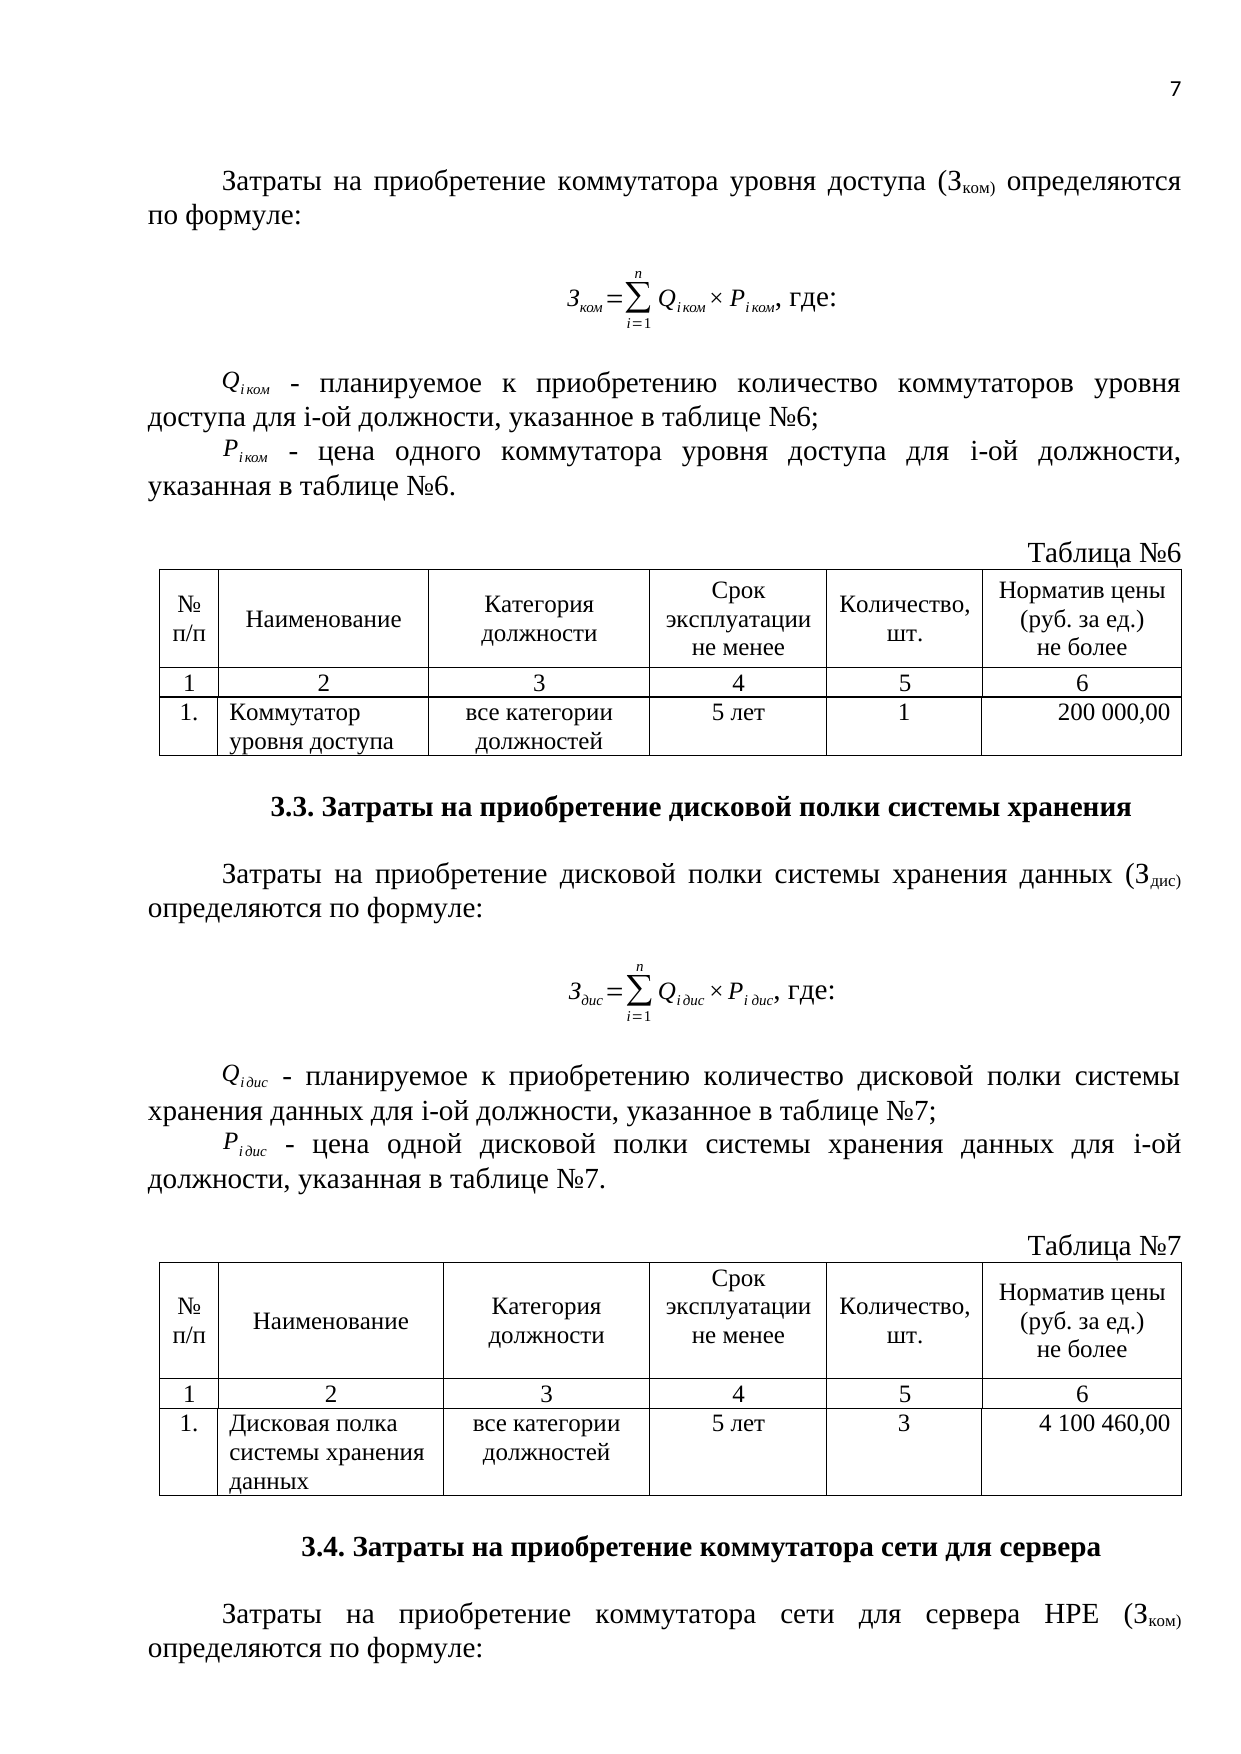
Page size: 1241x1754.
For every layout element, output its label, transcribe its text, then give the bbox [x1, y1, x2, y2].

table_header № п/п [160, 570, 218, 667]
table_header Срок эксплуатации не менее [650, 570, 826, 667]
table_header № п/п [160, 1263, 218, 1378]
table_cell все категории должностей [444, 1409, 649, 1495]
text Затраты на приобретение коммутатора уровня доступа (Зком) определяются по формуле: [148, 163, 1181, 231]
table_header Количество, шт. [827, 1263, 982, 1378]
text , где: [148, 264, 1181, 331]
table_cell 2 [219, 668, 428, 696]
table_cell 1. [160, 698, 217, 755]
table_cell 2 [219, 1379, 443, 1407]
table_cell 1. [160, 1409, 217, 1495]
table_header Наименование [219, 1263, 443, 1378]
text - планируемое к приобретению количество коммутаторов уровня доступа для i-ой должности, указанное в таблице №6; [148, 365, 1181, 433]
text - планируемое к приобретению количество дисковой полки системы хранения данных для i-ой должности, указанное в таблице №7; [148, 1058, 1181, 1126]
table_header Категория должности [444, 1263, 649, 1378]
text Затраты на приобретение коммутатора сети для сервера НРЕ (Зком) определяются по формуле: [148, 1596, 1181, 1663]
text Таблица №7 [148, 1228, 1181, 1262]
table_cell 1 [160, 668, 218, 696]
text , где: [148, 957, 1181, 1024]
table_cell Дисковая полка системы хранения данных [218, 1409, 443, 1495]
table_cell 5 лет [650, 698, 826, 755]
table_cell 5 лет [650, 1409, 826, 1495]
table_cell 3 [444, 1379, 649, 1407]
table_header Норматив цены (руб. за ед.) не более [983, 570, 1181, 667]
table_header Количество, шт. [827, 570, 982, 667]
table_cell Коммутатор уровня доступа [218, 698, 428, 755]
table_cell 3 [827, 1409, 981, 1495]
table_header Категория должности [429, 570, 649, 667]
table_cell 200 000,00 [982, 698, 1181, 755]
table_cell 6 [983, 668, 1181, 696]
table_header Наименование [219, 570, 428, 667]
text 3.4. Затраты на приобретение коммутатора сети для сервера [148, 1529, 1181, 1563]
table_cell 1 [827, 698, 981, 755]
text Затраты на приобретение дисковой полки системы хранения данных (Здис) определяются по формуле: [148, 857, 1181, 924]
table_header Норматив цены (руб. за ед.) не более [983, 1263, 1181, 1378]
table_cell 4 [650, 1379, 826, 1407]
text - цена одной дисковой полки системы хранения данных для i-ой должности, указанная в таблице №7. [148, 1126, 1181, 1194]
text 3.3. Затраты на приобретение дисковой полки системы хранения [148, 789, 1181, 823]
table_cell 6 [983, 1379, 1181, 1407]
table_cell 4 [650, 668, 826, 696]
table_cell 1 [160, 1379, 218, 1407]
table_cell 4 100 460,00 [982, 1409, 1181, 1495]
table_header Срок эксплуатации не менее [650, 1263, 826, 1378]
table_cell 3 [429, 668, 649, 696]
text - цена одного коммутатора уровня доступа для i-ой должности, указанная в таблице №6. [148, 433, 1181, 501]
table_cell 5 [827, 1379, 982, 1407]
table_cell 5 [827, 668, 982, 696]
text Таблица №6 [148, 535, 1181, 568]
table_cell все категории должностей [429, 698, 649, 755]
